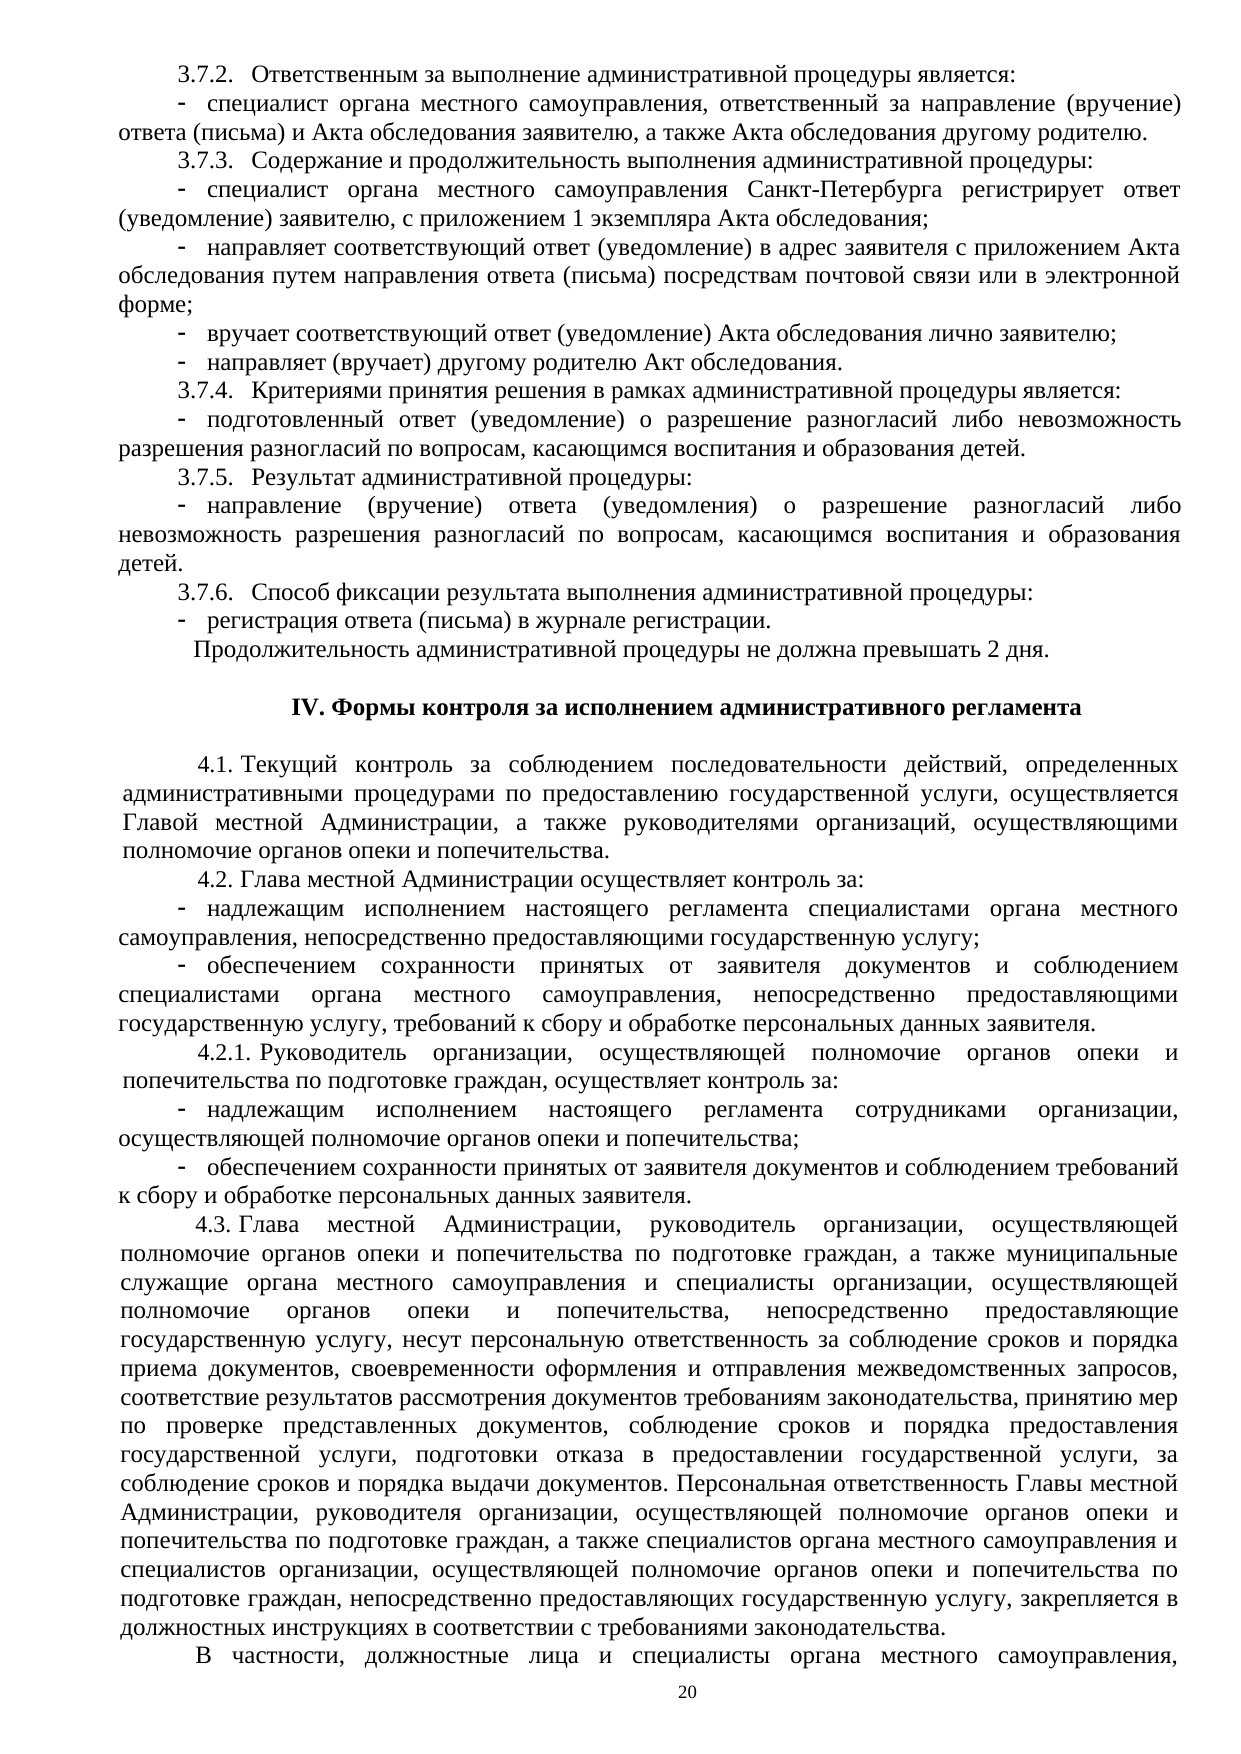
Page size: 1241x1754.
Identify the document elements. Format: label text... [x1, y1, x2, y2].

list обеспечением сохранности принятых от заявителя документов и соблюдением требований к сбору и обработке персональных данных заявителя. [118, 1152, 1179, 1209]
list Руководитель организации, осуществляющей полномочие органов опеки и попечительства по подготовке граждан, осуществляет контроль за: [122, 1037, 1179, 1094]
list регистрация ответа (письма) в журнале регистрации. [118, 605, 1181, 634]
text 3.7.4. Критериями принятия решения в рамках административной процедуры является: [118, 375, 1182, 404]
list подготовленный ответ (уведомление) о разрешение разногласий либо невозможность разрешения разногласий по вопросам, касающимся воспитания и образования детей. [118, 404, 1182, 462]
list специалист органа местного самоуправления, ответственный за направление (вручение) ответа (письма) и Акта обследования заявителю, а также Акта обследования другому родителю. [118, 88, 1182, 145]
list направляет соответствующий ответ (уведомление) в адрес заявителя с приложением Акта обследования путем направления ответа (письма) посредствам почтовой связи или в электронной форме; [118, 232, 1181, 318]
list направление (вручение) ответа (уведомления) о разрешение разногласий либо невозможность разрешения разногласий по вопросам, касающимся воспитания и образования детей. [118, 490, 1182, 577]
list Текущий контроль за соблюдением последовательности действий, определенных административными процедурами по предоставлению государственной услуги, осуществляется Главой местной Администрации, а также руководителями организаций, осуществляющими полномочие органов опеки и попечительства. [122, 749, 1179, 864]
text 3.7.3. Содержание и продолжительность выполнения административной процедуры: [118, 145, 1181, 174]
text Продолжительность административной процедуры не должна превышать 2 дня. [118, 634, 1181, 663]
text 3.7.6. Способ фиксации результата выполнения административной процедуры: [118, 577, 1181, 605]
list Глава местной Администрации осуществляет контроль за: [122, 864, 1179, 893]
list надлежащим исполнением настоящего регламента специалистами органа местного самоуправления, непосредственно предоставляющими государственную услугу; [118, 893, 1179, 950]
list надлежащим исполнением настоящего регламента сотрудниками организации, осуществляющей полномочие органов опеки и попечительства; [118, 1094, 1179, 1152]
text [120, 1640, 1179, 1669]
list вручает соответствующий ответ (уведомление) Акта обследования лично заявителю; [118, 318, 1181, 347]
text 3.7.2. Ответственным за выполнение административной процедуры является: [118, 59, 1182, 88]
text 3.7.5. Результат административной процедуры: [118, 462, 1181, 490]
list Глава местной Администрации, руководитель организации, осуществляющей полномочие органов опеки и попечительства по подготовке граждан, а также муниципальные служащие органа местного самоуправления и специалисты организации, осуществляющей полномочие органов опеки и попечительства, непосредственно предоставляющие государственную услугу, несут персональную ответственность за соблюдение сроков и порядка приема документов, своевременности оформления и отправления межведомственных запросов, соответствие результатов рассмотрения документов требованиям законодательства, принятию мер по проверке представленных документов, соблюдение сроков и порядка предоставления государственной услуги, подготовки отказа в предоставлении государственной услуги, за соблюдение сроков и порядка выдачи документов. Персональная ответственность Главы местной Администрации, руководителя организации, осуществляющей полномочие органов опеки и попечительства по подготовке граждан, а также специалистов органа местного самоуправления и специалистов организации, осуществляющей полномочие органов опеки и попечительства по подготовке граждан, непосредственно предоставляющих государственную услугу, закрепляется в должностных инструкциях в соответствии с требованиями законодательства. [120, 1209, 1179, 1640]
list обеспечением сохранности принятых от заявителя документов и соблюдением специалистами органа местного самоуправления, непосредственно предоставляющими государственную услугу, требований к сбору и обработке персональных данных заявителя. [118, 950, 1179, 1037]
text IV. Формы контроля за исполнением административного регламента [118, 692, 1196, 720]
list специалист органа местного самоуправления Санкт-Петербурга регистрирует ответ (уведомление) заявителю, с приложением 1 экземпляра Акта обследования; [118, 174, 1181, 232]
list направляет (вручает) другому родителю Акт обследования. [118, 347, 1181, 375]
